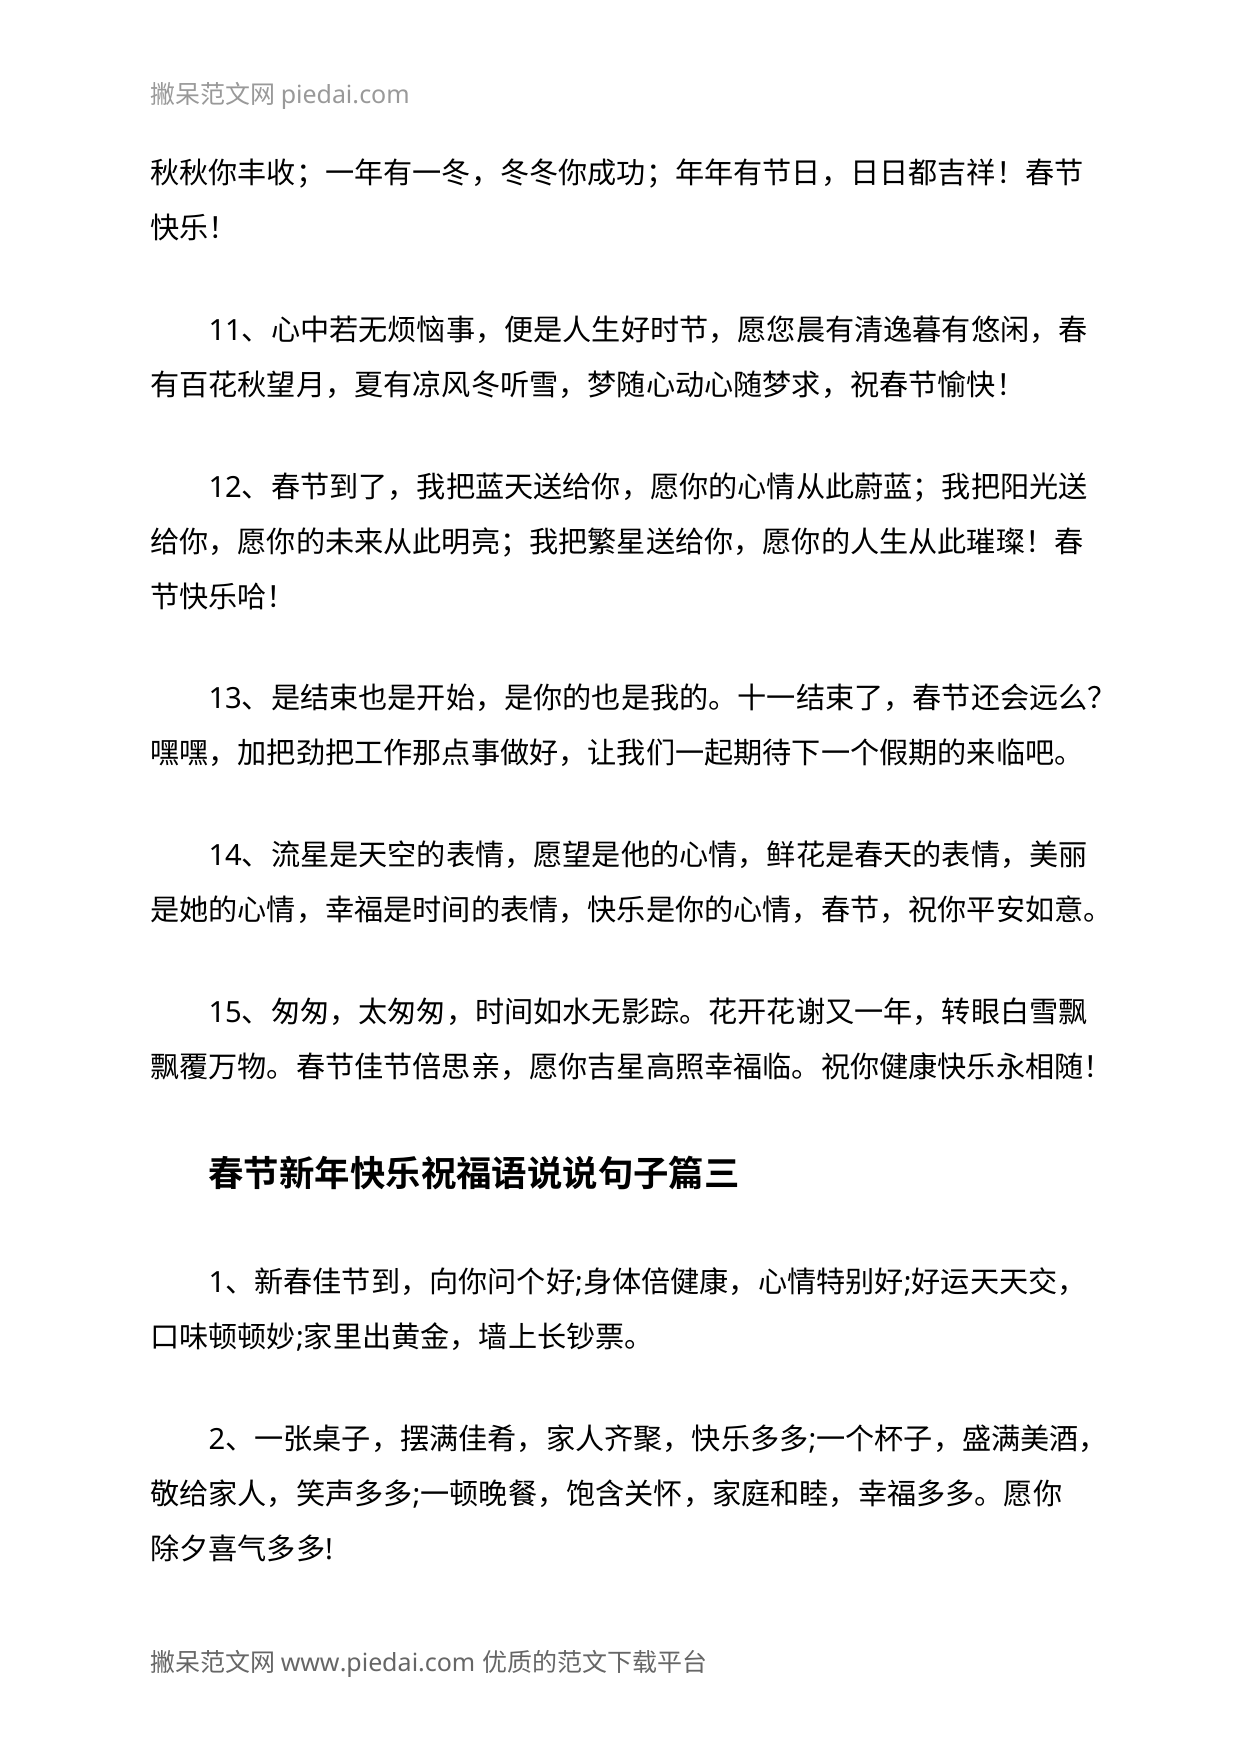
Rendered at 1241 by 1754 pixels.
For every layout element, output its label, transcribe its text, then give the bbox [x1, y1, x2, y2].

text 14、流星是天空的表情，愿望是他的心情，鲜花是春天的表情，美丽是她的心情，幸福是时间的表情，快乐是你的心情，春节，祝你平安如意。 [150, 832, 1090, 929]
text 13、是结束也是开始，是你的也是我的。十一结束了，春节还会远么？嘿嘿，加把劲把工作那点事做好，让我们一起期待下一个假期的来临吧。 [150, 675, 1090, 772]
text 1、新春佳节到，向你问个好;身体倍健康，心情特别好;好运天天交，口味顿顿妙;家里出黄金，墙上长钞票。 [150, 1259, 1090, 1356]
text 12、春节到了，我把蓝天送给你，愿你的心情从此蔚蓝；我把阳光送给你，愿你的未来从此明亮；我把繁星送给你，愿你的人生从此璀璨！春节快乐哈！ [150, 463, 1090, 616]
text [150, 150, 1090, 247]
text 15、匆匆，太匆匆，时间如水无影踪。花开花谢又一年，转眼白雪飘飘覆万物。春节佳节倍思亲，愿你吉星高照幸福临。祝你健康快乐永相随！ [150, 989, 1090, 1086]
text 春节新年快乐祝福语说说句子篇三 [150, 1145, 1090, 1197]
text 11、心中若无烦恼事，便是人生好时节，愿您晨有清逸暮有悠闲，春有百花秋望月，夏有凉风冬听雪，梦随心动心随梦求，祝春节愉快！ [150, 307, 1090, 404]
text 2、一张桌子，摆满佳肴，家人齐聚，快乐多多;一个杯子，盛满美酒，敬给家人，笑声多多;一顿晚餐，饱含关怀，家庭和睦，幸福多多。愿你除夕喜气多多! [150, 1416, 1090, 1568]
